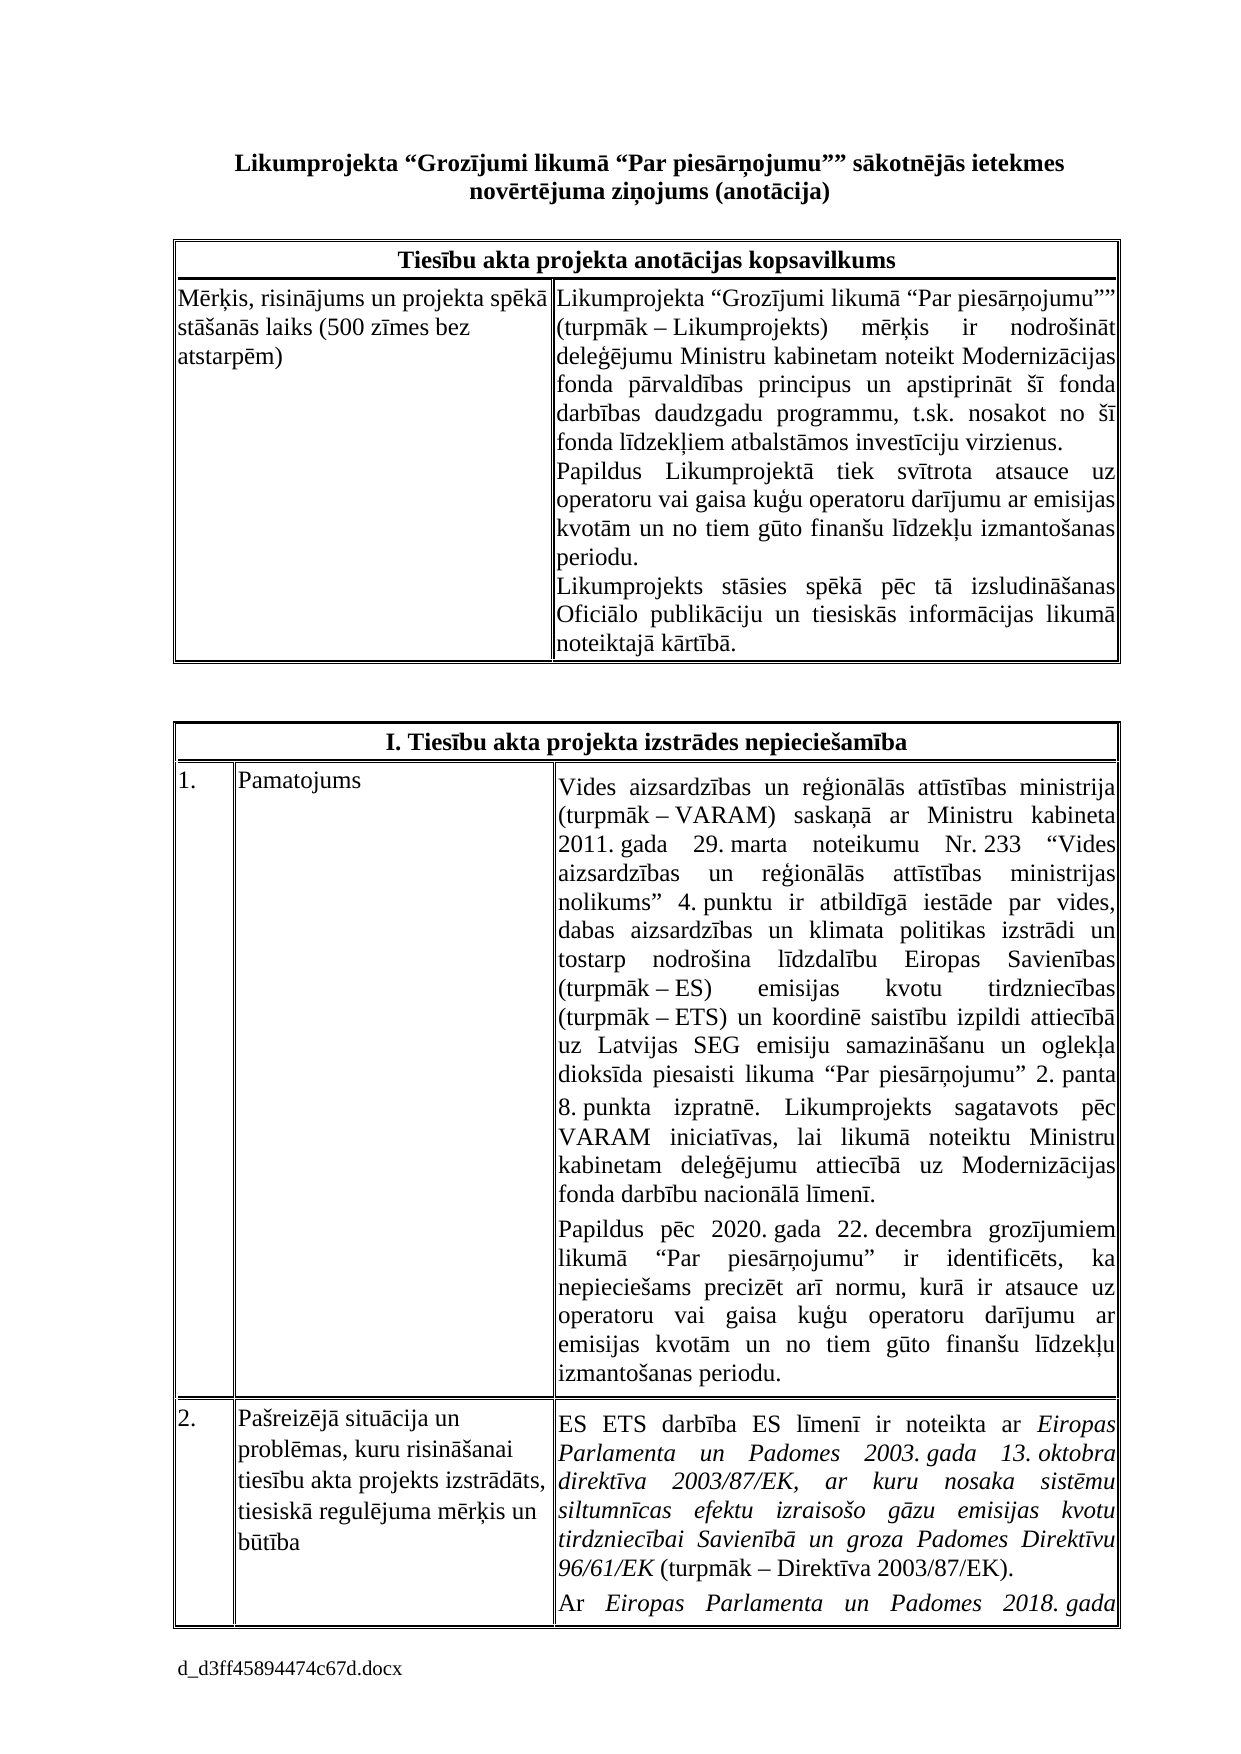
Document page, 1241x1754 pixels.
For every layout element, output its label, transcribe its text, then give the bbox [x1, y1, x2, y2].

table_cell Likumprojekta “Grozījumi likumā “Par piesārņojumu”” (turpmāk – Likumprojekts) mērķis ir nodrošināt deleģējumu Ministru kabinetam noteikt Modernizācijas fonda pārvaldības principus un apstiprināt šī fonda darbības daudzgadu programmu, t.sk. nosakot no šī fonda līdzekļiem atbalstāmos investīciju virzienus. Papildus Likumprojektā tiek svītrota atsauce uz operatoru vai gaisa kuģu operatoru darījumu ar emisijas kvotām un no tiem gūto finanšu līdzekļu izmantošanas periodu. Likumprojekts stāsies spēkā pēc tā izsludināšanas Oficiālo publikāciju un tiesiskās informācijas likumā noteiktajā kārtībā. [553, 277, 1117, 660]
table_cell 2. [176, 1396, 234, 1625]
table_cell Pamatojums [236, 763, 553, 1396]
table_header I. Tiesību akta projekta izstrādes nepieciešamība [176, 724, 1117, 759]
text Likumprojekta “Grozījumi likumā “Par piesārņojumu”” sākotnējās ietekmes novērtējuma ziņojums (anotācija) [177, 148, 1122, 205]
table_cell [235, 1400, 555, 1625]
table_cell Mērķis, risinājums un projekta spēkā stāšanās laiks (500 zīmes bez atstarpēm) [176, 277, 553, 660]
table_header Tiesību akta projekta anotācijas kopsavilkums [176, 242, 1117, 277]
table_cell Vides aizsardzības un reģionālās attīstības ministrija (turpmāk – VARAM) saskaņā ar Ministru kabineta 2011. gada 29. marta noteikumu Nr. 233 “Vides aizsardzības un reģionālās attīstības ministrijas nolikums” 4. punktu ir atbildīgā iestāde par vides, dabas aizsardzības un klimata politikas izstrādi un tostarp nodrošina līdzdalību Eiropas Savienības (turpmāk – ES) emisijas kvotu tirdzniecības (turpmāk – ETS) un koordinē saistību izpildi attiecībā uz Latvijas SEG emisiju samazināšanu un oglekļa dioksīda piesaisti likuma “Par piesārņojumu” 2. panta 8. punkta izpratnē. Likumprojekts sagatavots pēc VARAM iniciatīvas, lai likumā noteiktu Ministru kabinetam deleģējumu attiecībā uz Modernizācijas fonda darbību nacionālā līmenī. Papildus pēc 2020. gada 22. decembra grozījumiem likumā “Par piesārņojumu” ir identificēts, ka nepieciešams precizēt arī normu, kurā ir atsauce uz operatoru vai gaisa kuģu operatoru darījumu ar emisijas kvotām un no tiem gūto finanšu līdzekļu izmantošanas periodu. [556, 759, 1118, 1396]
table_cell 1. [176, 759, 233, 1396]
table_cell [555, 1396, 1118, 1625]
